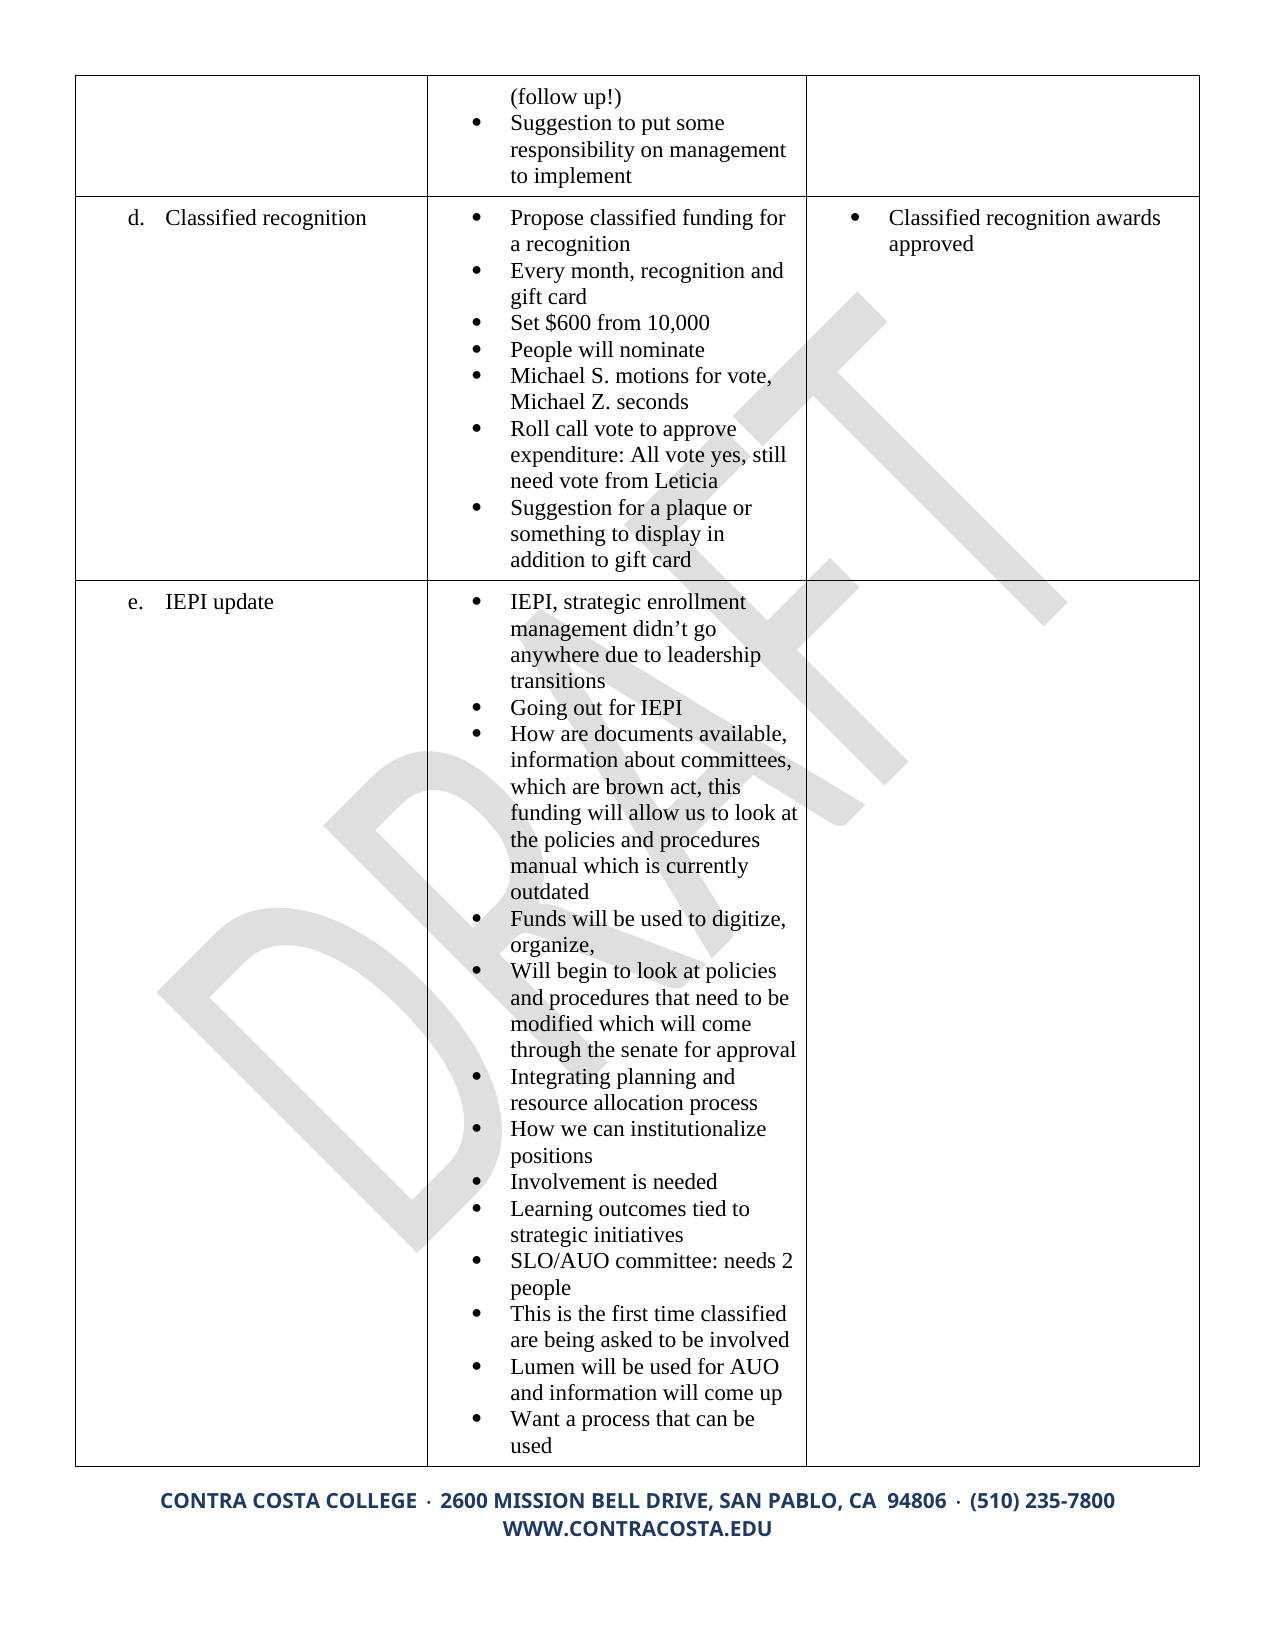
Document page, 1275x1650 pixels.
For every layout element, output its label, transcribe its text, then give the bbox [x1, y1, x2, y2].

table_cell Classified recognition awards approved [807, 197, 1199, 580]
table_cell Classified recognition [76, 197, 427, 580]
table_cell [807, 581, 1199, 1466]
table_cell IEPI update [76, 581, 427, 1466]
table_cell Propose classified funding for a recognition Every month, recognition and gift card Set $600 from 10,000 People will nominate Michael S. motions for vote, Michael Z. seconds Roll call vote to approve expenditure: All vote yes, still need vote from Leticia Suggestion for a plaque or something to display in addition to gift card [428, 197, 806, 580]
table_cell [428, 76, 806, 196]
table_cell [807, 76, 1199, 196]
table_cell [76, 76, 427, 196]
table_cell IEPI, strategic enrollment management didn’t go anywhere due to leadership transitions Going out for IEPI How are documents available, information about committees, which are brown act, this funding will allow us to look at the policies and procedures manual which is currently outdated Funds will be used to digitize, organize, Will begin to look at policies and procedures that need to be modified which will come through the senate for approval Integrating planning and resource allocation process How we can institutionalize positions Involvement is needed Learning outcomes tied to strategic initiatives SLO/AUO committee: needs 2 people This is the first time classified are being asked to be involved Lumen will be used for AUO and information will come up Want a process that can be used [428, 581, 806, 1466]
